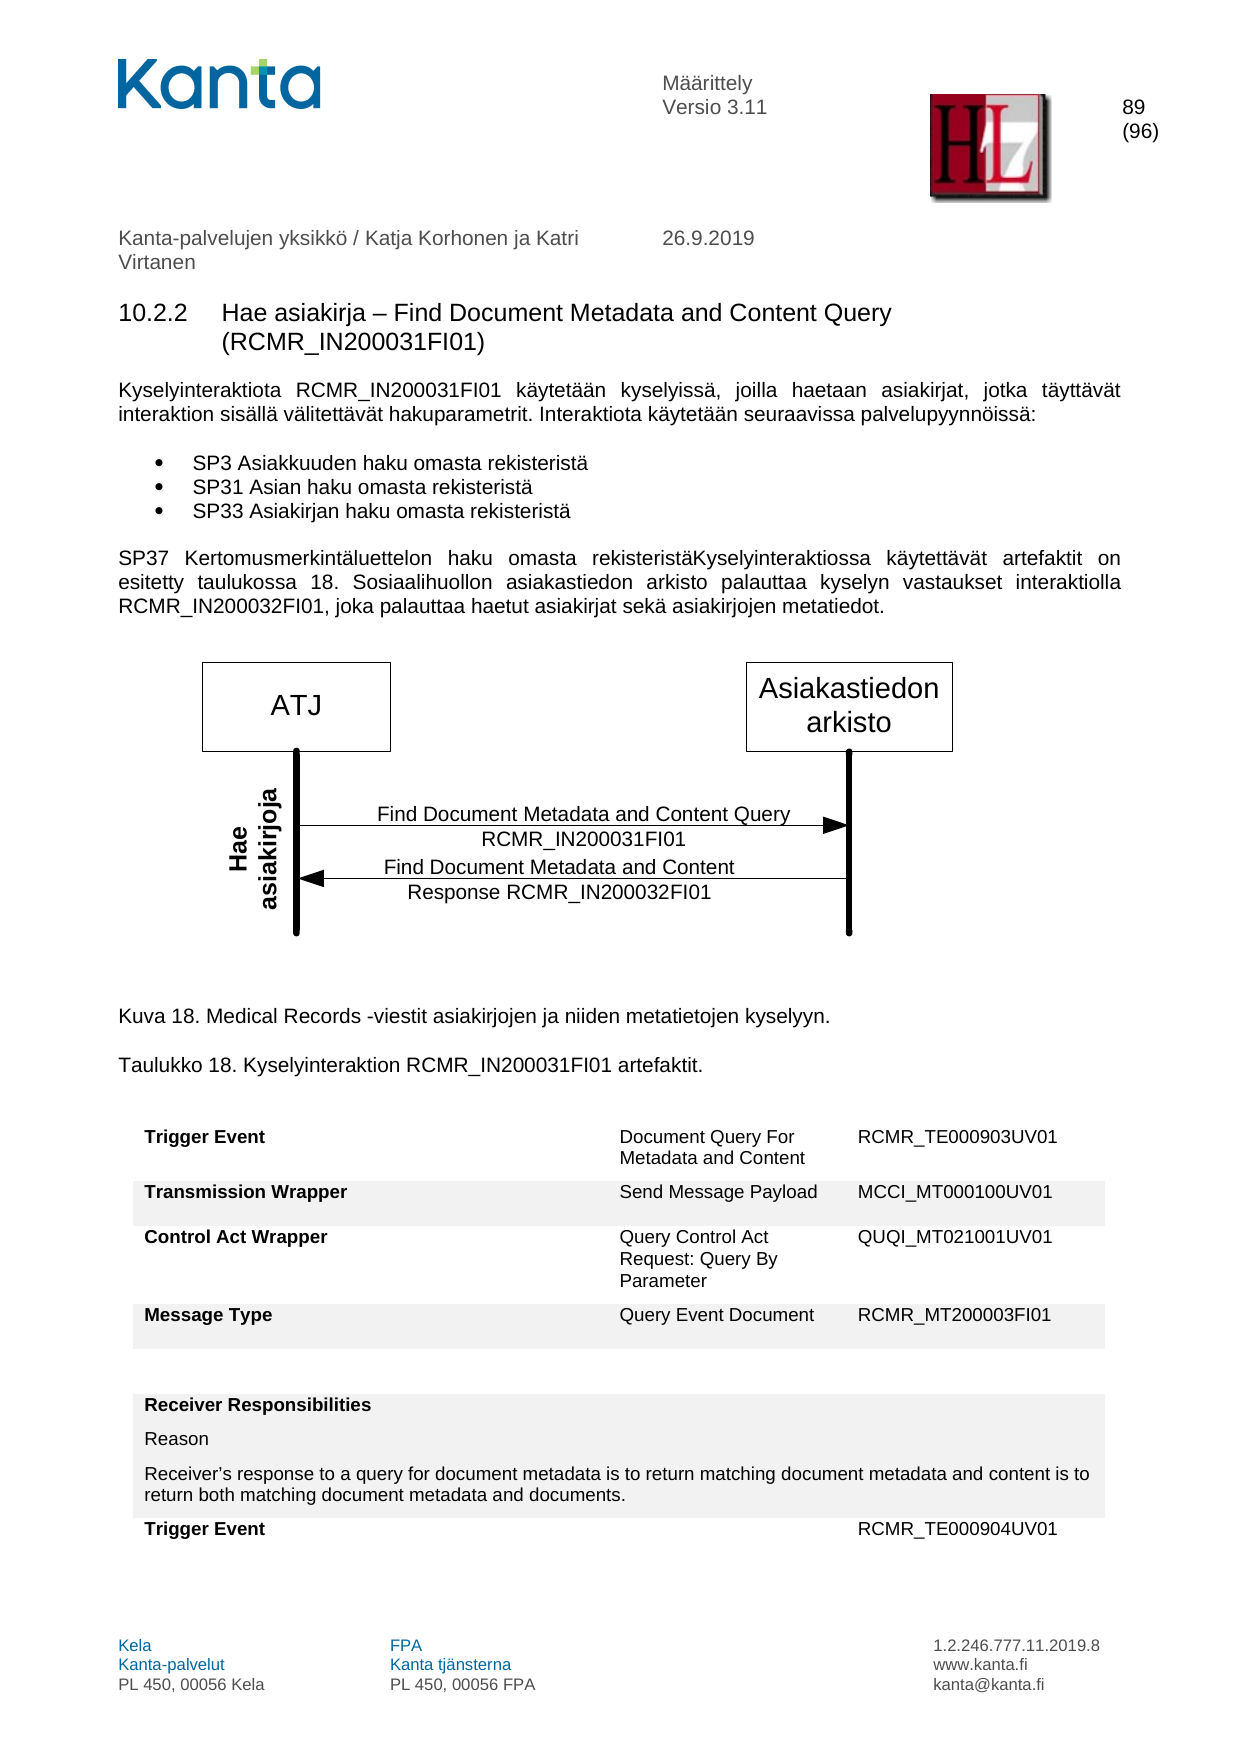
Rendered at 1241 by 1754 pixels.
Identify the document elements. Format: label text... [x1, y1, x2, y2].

text SP3 Asiakkuuden haku omasta rekisteristä [155, 451, 1122, 475]
text SP33 Asiakirjan haku omasta rekisteristä [155, 499, 1122, 523]
text SP37 Kertomusmerkintäluettelon haku omasta rekisteristäKyselyinteraktiossa käytettävät artefaktit on esitetty taulukossa 18. Sosiaalihuollon asiakastiedon arkisto palauttaa kyselyn vastaukset interaktiolla RCMR_IN200032FI01, joka palauttaa haetut asiakirjat sekä asiakirjojen metatiedot. [118, 546, 1122, 618]
subtitle Hae asiakirja – Find Document Metadata and Content Query (RCMR_IN200031FI01) [118, 298, 1122, 355]
text SP31 Asian haku omasta rekisteristä [155, 475, 1122, 499]
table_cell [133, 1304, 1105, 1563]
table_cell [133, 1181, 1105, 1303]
text Kuva 18. Medical Records -viestit asiakirjojen ja niiden metatietojen kyselyyn. [118, 1003, 1122, 1027]
text Taulukko 18. Kyselyinteraktion RCMR_IN200031FI01 artefaktit. [118, 1052, 1122, 1076]
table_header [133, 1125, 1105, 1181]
picture [118, 59, 321, 109]
text Kyselyinteraktiota RCMR_IN200031FI01 käytetään kyselyissä, joilla haetaan asiakirjat, jotka täyttävät interaktion sisällä välitettävät hakuparametrit. Interaktiota käytetään seuraavissa palvelupyynnöissä: [118, 378, 1122, 426]
picture [930, 94, 1053, 203]
